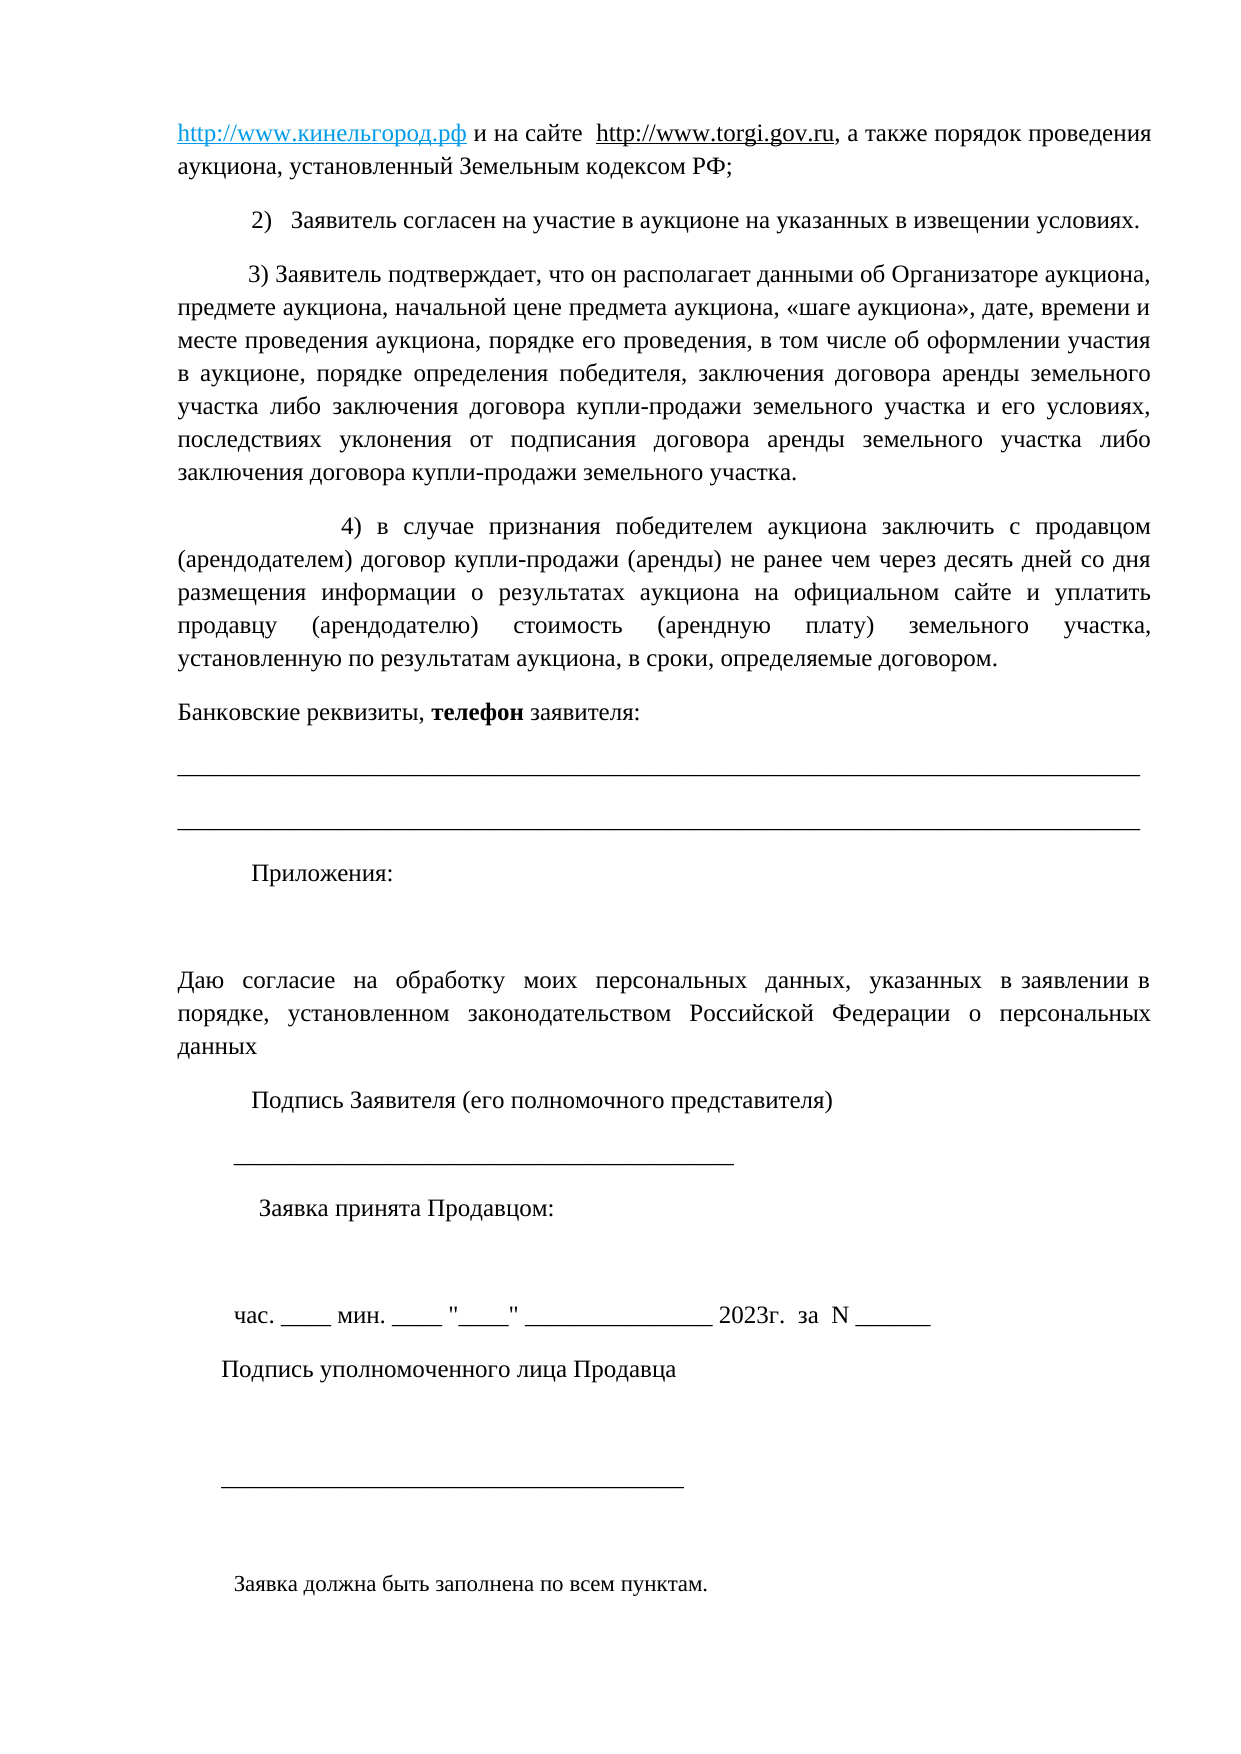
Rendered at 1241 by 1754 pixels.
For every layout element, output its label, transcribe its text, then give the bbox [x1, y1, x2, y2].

text час. ____ мин. ____ "____" _______________ 2023г. за N ______ [177, 1301, 1152, 1329]
text Заявка должна быть заполнена по всем пунктам. [177, 1570, 1152, 1596]
text _____________________________________________________________________________ [177, 804, 1152, 833]
text Банковские реквизиты, телефон заявителя: [177, 697, 1152, 726]
text Приложения: [177, 858, 1152, 887]
text Подпись Заявителя (его полномочного представителя) [177, 1085, 1152, 1114]
text 2) Заявитель согласен на участие в аукционе на указанных в извещении условиях. [177, 205, 1152, 234]
text Заявка принята Продавцом: [177, 1193, 1152, 1222]
text 4) в случае признания победителем аукциона заключить с продавцом (арендодателем) договор купли-продажи (аренды) не ранее чем через десять дней со дня размещения информации о результатах аукциона на официальном сайте и уплатить продавцу (арендодателю) стоимость (арендную плату) земельного участка, установленную по результатам аукциона, в сроки, определяемые договором. [177, 511, 1152, 672]
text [177, 118, 1152, 180]
text ________________________________________ [177, 1139, 1152, 1168]
text _____________________________________ [177, 1462, 1152, 1491]
text 3) Заявитель подтверждает, что он располагает данными об Организаторе аукциона, предмете аукциона, начальной цене предмета аукциона, «шаге аукциона», дате, времени и месте проведения аукциона, порядке его проведения, в том числе об оформлении участия в аукционе, порядке определения победителя, заключения договора аренды земельного участка либо заключения договора купли-продажи земельного участка и его условиях, последствиях уклонения от подписания договора аренды земельного участка либо заключения договора купли-продажи земельного участка. [177, 259, 1152, 486]
text _____________________________________________________________________________ [177, 751, 1152, 779]
text Подпись уполномоченного лица Продавца [177, 1354, 1152, 1383]
text Даю согласие на обработку моих персональных данных, указанных в заявлении в порядке, установленном законодательством Российской Федерации о персональных данных [177, 965, 1152, 1060]
